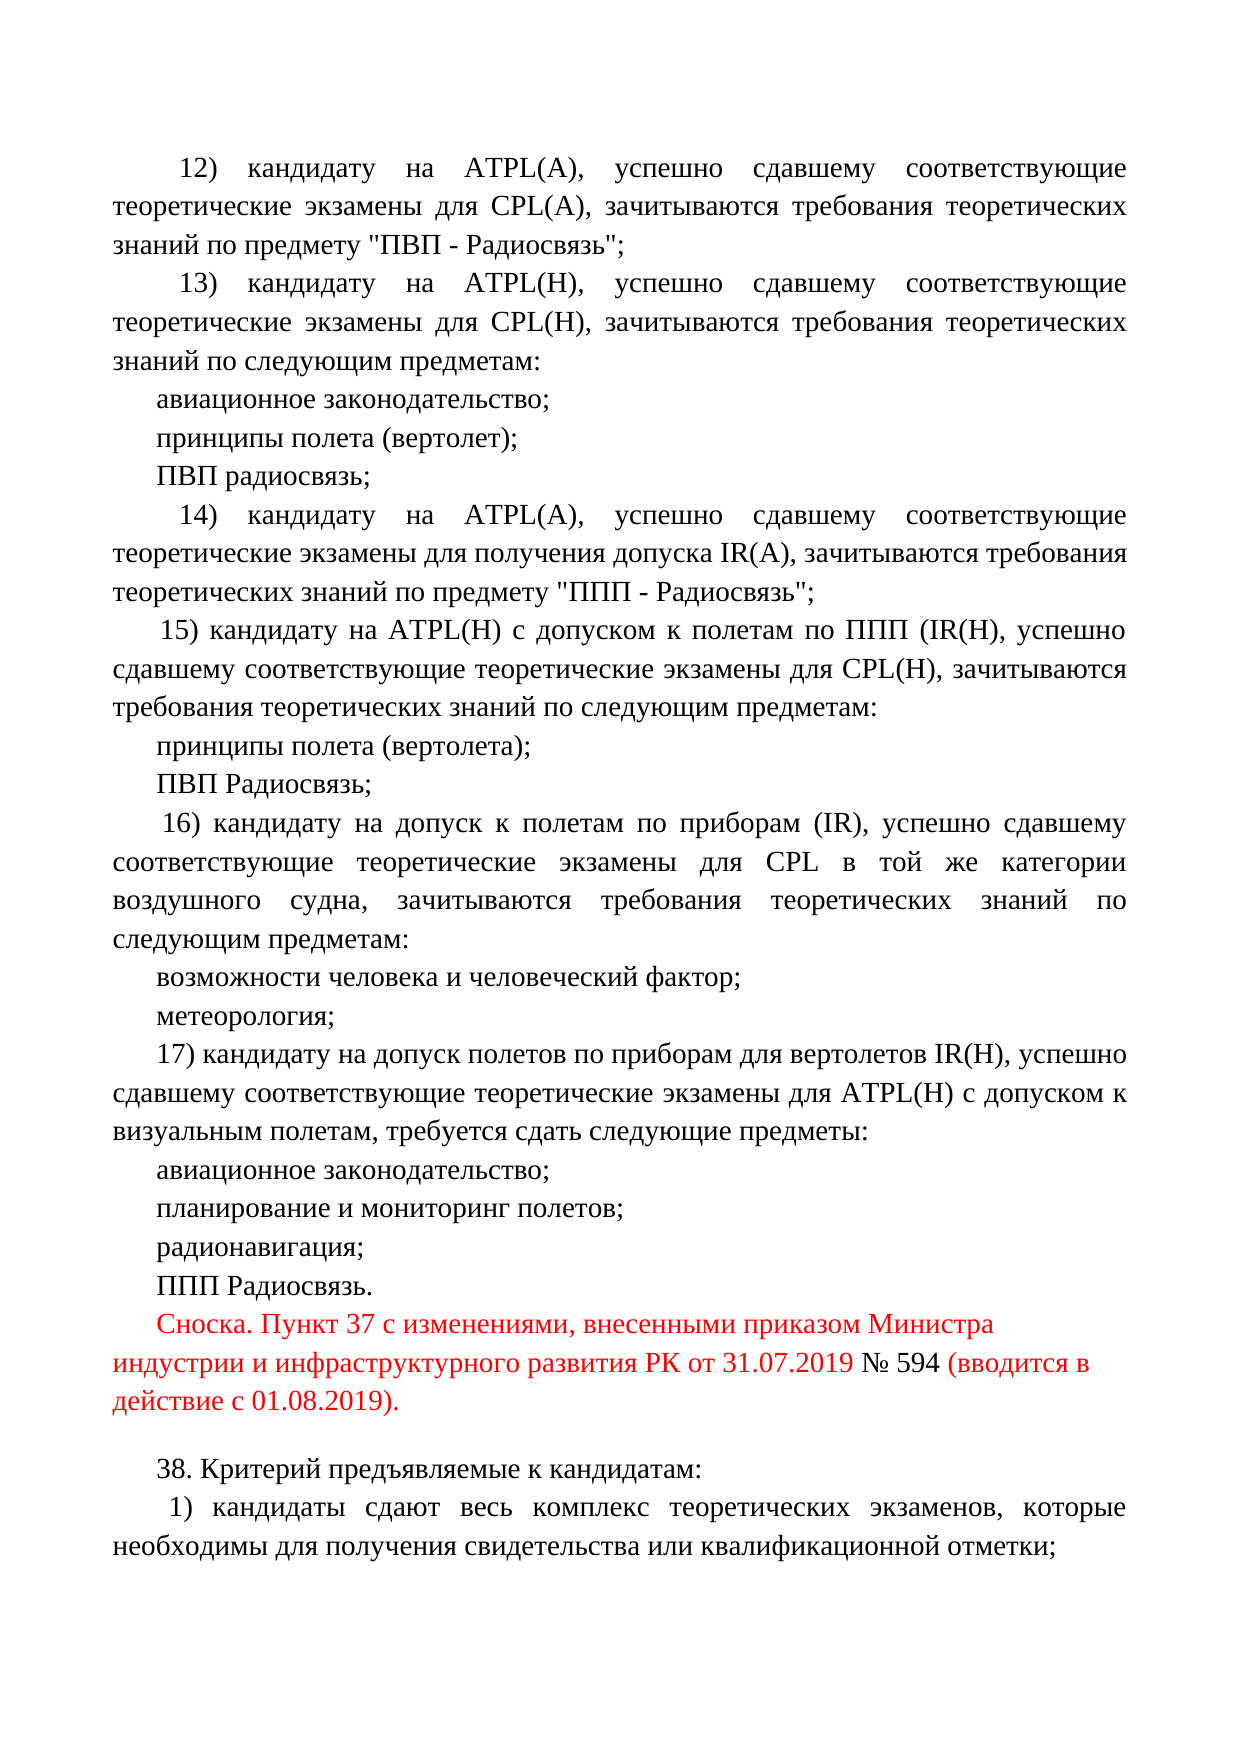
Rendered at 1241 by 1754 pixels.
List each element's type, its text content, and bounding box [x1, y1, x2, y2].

text ПВП Радиосвязь; [112, 767, 1128, 800]
text ППП Радиосвязь. [112, 1268, 1128, 1301]
text авиационное законодательство; [112, 381, 1128, 415]
text 13) кандидату на ATPL(H), успешно сдавшему соответствующие теоретические экзамены для СPL(Н), зачитываются требования теоретических знаний по следующим предметам: [112, 266, 1128, 376]
text 12) кандидату на ATPL(A), успешно сдавшему соответствующие теоретические экзамены для CPL(A), зачитываются требования теоретических знаний по предмету "ПВП - Радиосвязь"; [112, 150, 1128, 261]
text 16) кандидату на допуск к полетам по приборам (IR), успешно сдавшему соответствующие теоретические экзамены для СPL в той же категории воздушного судна, зачитываются требования теоретических знаний по следующим предметам: [112, 805, 1128, 954]
text 14) кандидату на ATPL(A), успешно сдавшему соответствующие теоретические экзамены для получения допуска IR(A), зачитываются требования теоретических знаний по предмету "ППП - Радиосвязь"; [112, 497, 1128, 607]
text авиационное законодательство; [112, 1152, 1128, 1186]
text возможности человека и человеческий фактор; [112, 959, 1128, 993]
text планирование и мониторинг полетов; [112, 1191, 1128, 1224]
text 17) кандидату на допуск полетов по приборам для вертолетов IR(H), успешно сдавшему соответствующие теоретические экзамены для ATPL(H) с допуском к визуальным полетам, требуется сдать следующие предметы: [112, 1036, 1128, 1147]
text принципы полета (вертолет); [112, 420, 1128, 453]
text Сноска. Пункт 37 с изменениями, внесенными приказом Министра индустрии и инфраструктурного развития РК от 31.07.2019 № 594 (вводится в действие с 01.08.2019). [112, 1306, 1128, 1447]
text метеорология; [112, 998, 1128, 1031]
text 38. Критерий предъявляемые к кандидатам: [112, 1451, 1128, 1484]
text принципы полета (вертолета); [112, 728, 1128, 762]
text 1) кандидаты сдают весь комплекс теоретических экзаменов, которые необходимы для получения свидетельства или квалификационной отметки; [112, 1489, 1128, 1562]
text ПВП радиосвязь; [112, 458, 1128, 492]
text радионавигация; [112, 1229, 1128, 1263]
text 15) кандидату на ATPL(H) с допуском к полетам по ППП (IR(Н), успешно сдавшему соответствующие теоретические экзамены для СPL(H), зачитываются требования теоретических знаний по следующим предметам: [112, 612, 1128, 723]
